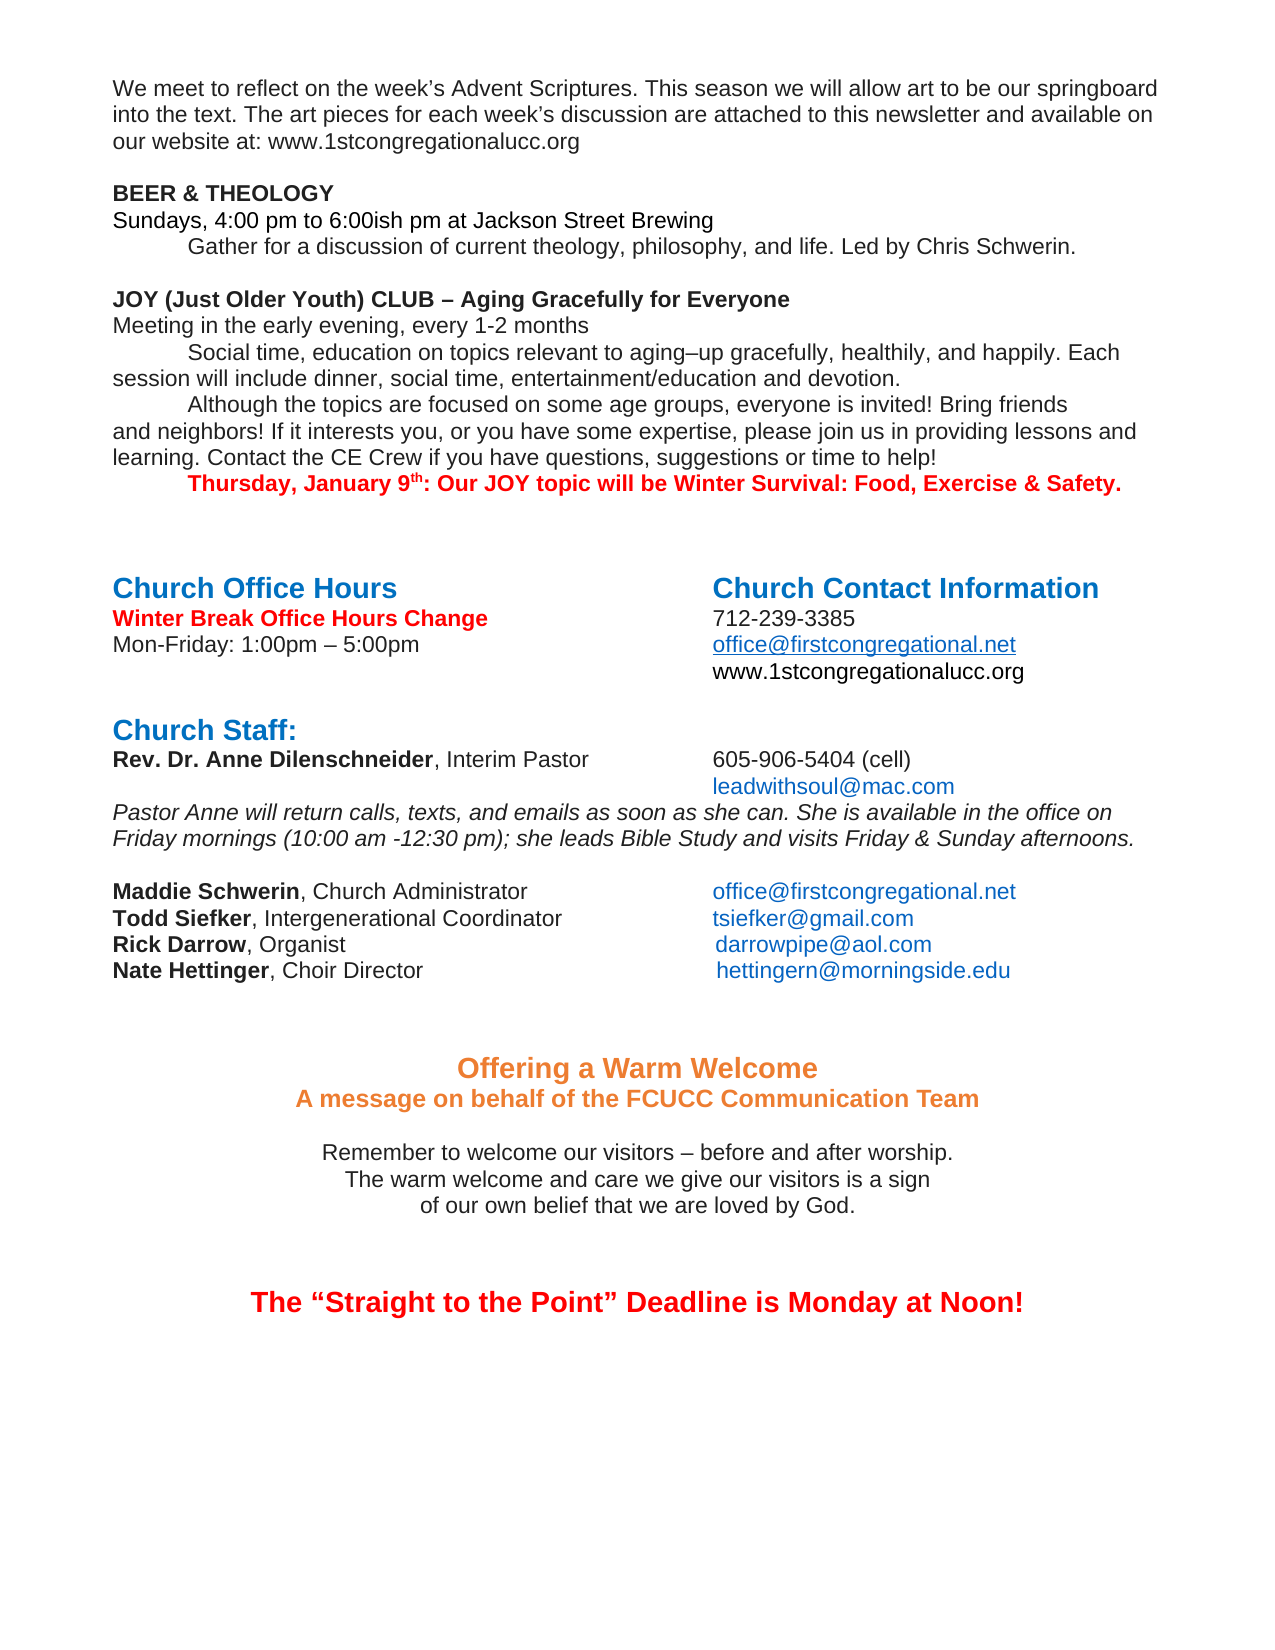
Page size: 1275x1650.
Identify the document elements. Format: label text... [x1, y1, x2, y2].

text Gather for a discussion of current theology, philosophy, and life. Led by Chris Schwerin. [112, 233, 1162, 259]
text Nate Hettinger, Choir Director hettingern@morningside.edu [112, 957, 1162, 983]
text Sundays, 4:00 pm to 6:00ish pm at Jackson Street Brewing [112, 207, 1162, 233]
text Remember to welcome our visitors – before and after worship. [112, 1139, 1162, 1166]
text JOY (Just Older Youth) CLUB – Aging Gracefully for Everyone [112, 286, 1162, 312]
text Although the topics are focused on some age groups, everyone is invited! Bring friends [187, 391, 1162, 418]
text A message on behalf of the FCUCC Communication Team [112, 1084, 1162, 1113]
text Church Staff: Rev. Dr. Anne Dilenschneider, Interim Pastor 605-906-5404 (cell) leadwithsoul@mac.com Pastor Anne will return calls, texts, and emails as soon as she can. She is available in the office on Friday mornings (10:00 am -12:30 pm); she leads Bible Study and visits Friday & Sunday afternoons. [112, 713, 1162, 852]
text Social time, education on topics relevant to aging–up gracefully, healthily, and happily. Each session will include dinner, social time, entertainment/education and devotion. [112, 338, 1162, 391]
text The “Straight to the Point” Deadline is Monday at Noon! [112, 1285, 1162, 1319]
text We meet to reflect on the week’s Advent Scriptures. This season we will allow art to be our springboard into the text. The art pieces for each week’s discussion are attached to this newsletter and available on our website at: www.1stcongregationalucc.org [112, 75, 1162, 154]
text The warm welcome and care we give our visitors is a sign [112, 1166, 1162, 1192]
text of our own belief that we are loved by God. [112, 1192, 1162, 1218]
text Meeting in the early evening, every 1-2 months [112, 312, 1162, 338]
text BEER & THEOLOGY [112, 180, 1162, 207]
text Winter Break Office Hours Change 712-239-3385 Mon-Friday: 1:00pm – 5:00pm office@firstcongregational.net [112, 605, 1162, 658]
text and neighbors! If it interests you, or you have some expertise, please join us in providing lessons and learning. Contact the CE Crew if you have questions, suggestions or time to help! [112, 418, 1162, 470]
text Thursday, January 9th: Our JOY topic will be Winter Survival: Food, Exercise & Safety. [112, 470, 1162, 525]
text Maddie Schwerin, Church Administrator office@firstcongregational.net Todd Siefker, Intergenerational Coordinator tsiefker@gmail.com [112, 878, 1162, 931]
text Rick Darrow, Organist darrowpipe@aol.com [112, 931, 1162, 957]
text Offering a Warm Welcome [112, 1051, 1162, 1084]
text www.1stcongregationalucc.org [637, 658, 1162, 684]
text Church Office Hours Church Contact Information [112, 554, 1162, 605]
